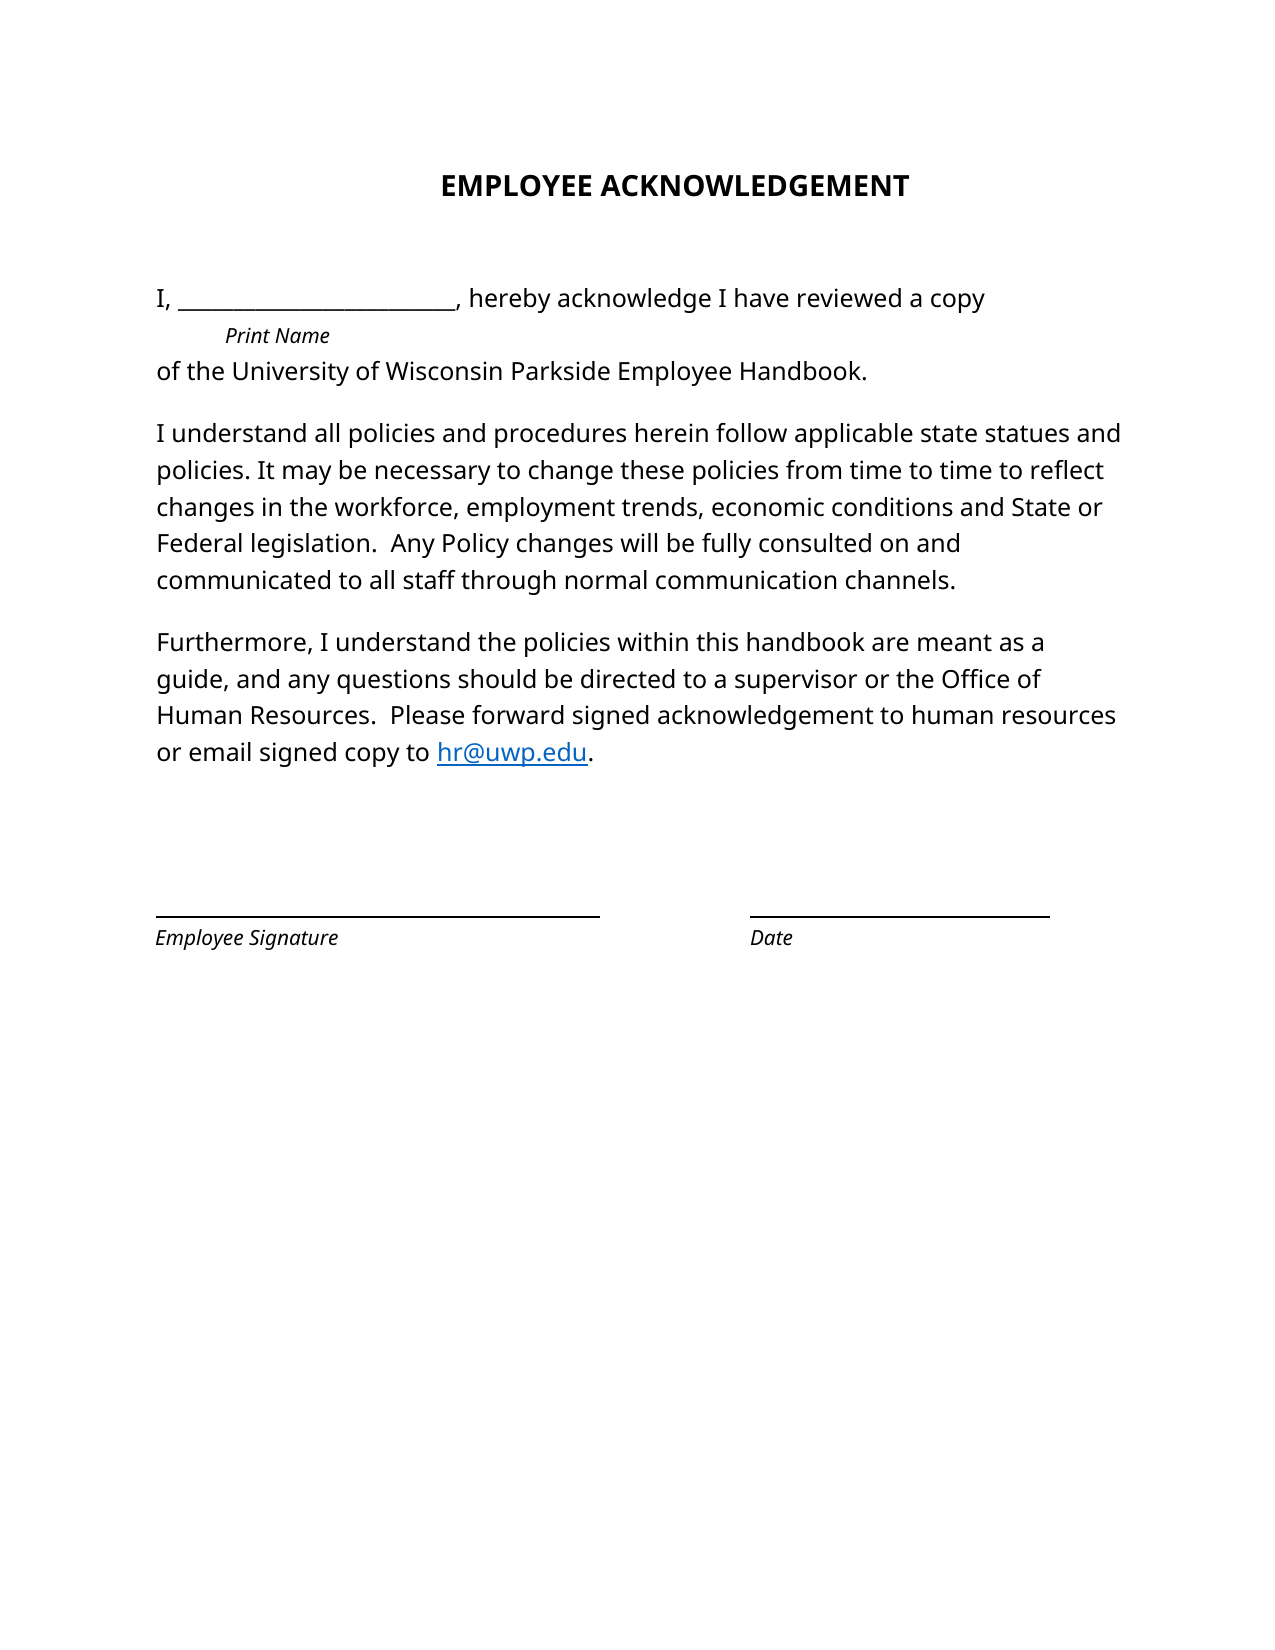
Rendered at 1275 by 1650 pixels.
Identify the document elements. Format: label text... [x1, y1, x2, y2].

text of the University of Wisconsin Parkside Employee Handbook. [156, 354, 1125, 388]
text I, _________________________, hereby acknowledge I have reviewed a copy Print Name [156, 280, 1125, 351]
text Furthermore, I understand the policies within this handbook are meant as a guide, and any questions should be directed to a supervisor or the Office of Human Resources. Please forward signed acknowledgement to human resources or email signed copy to hr@uwp.edu. [156, 624, 1125, 769]
text EMPLOYEE ACKNOWLEDGEMENT [225, 166, 1125, 205]
text Employee Signature Date [150, 923, 1125, 952]
text I understand all policies and procedures herein follow applicable state statues and policies. It may be necessary to change these policies from time to time to reflect changes in the workforce, employment trends, economic conditions and State or Federal legislation. Any Policy changes will be fully consulted on and communicated to all staff through normal communication channels. [156, 416, 1125, 597]
